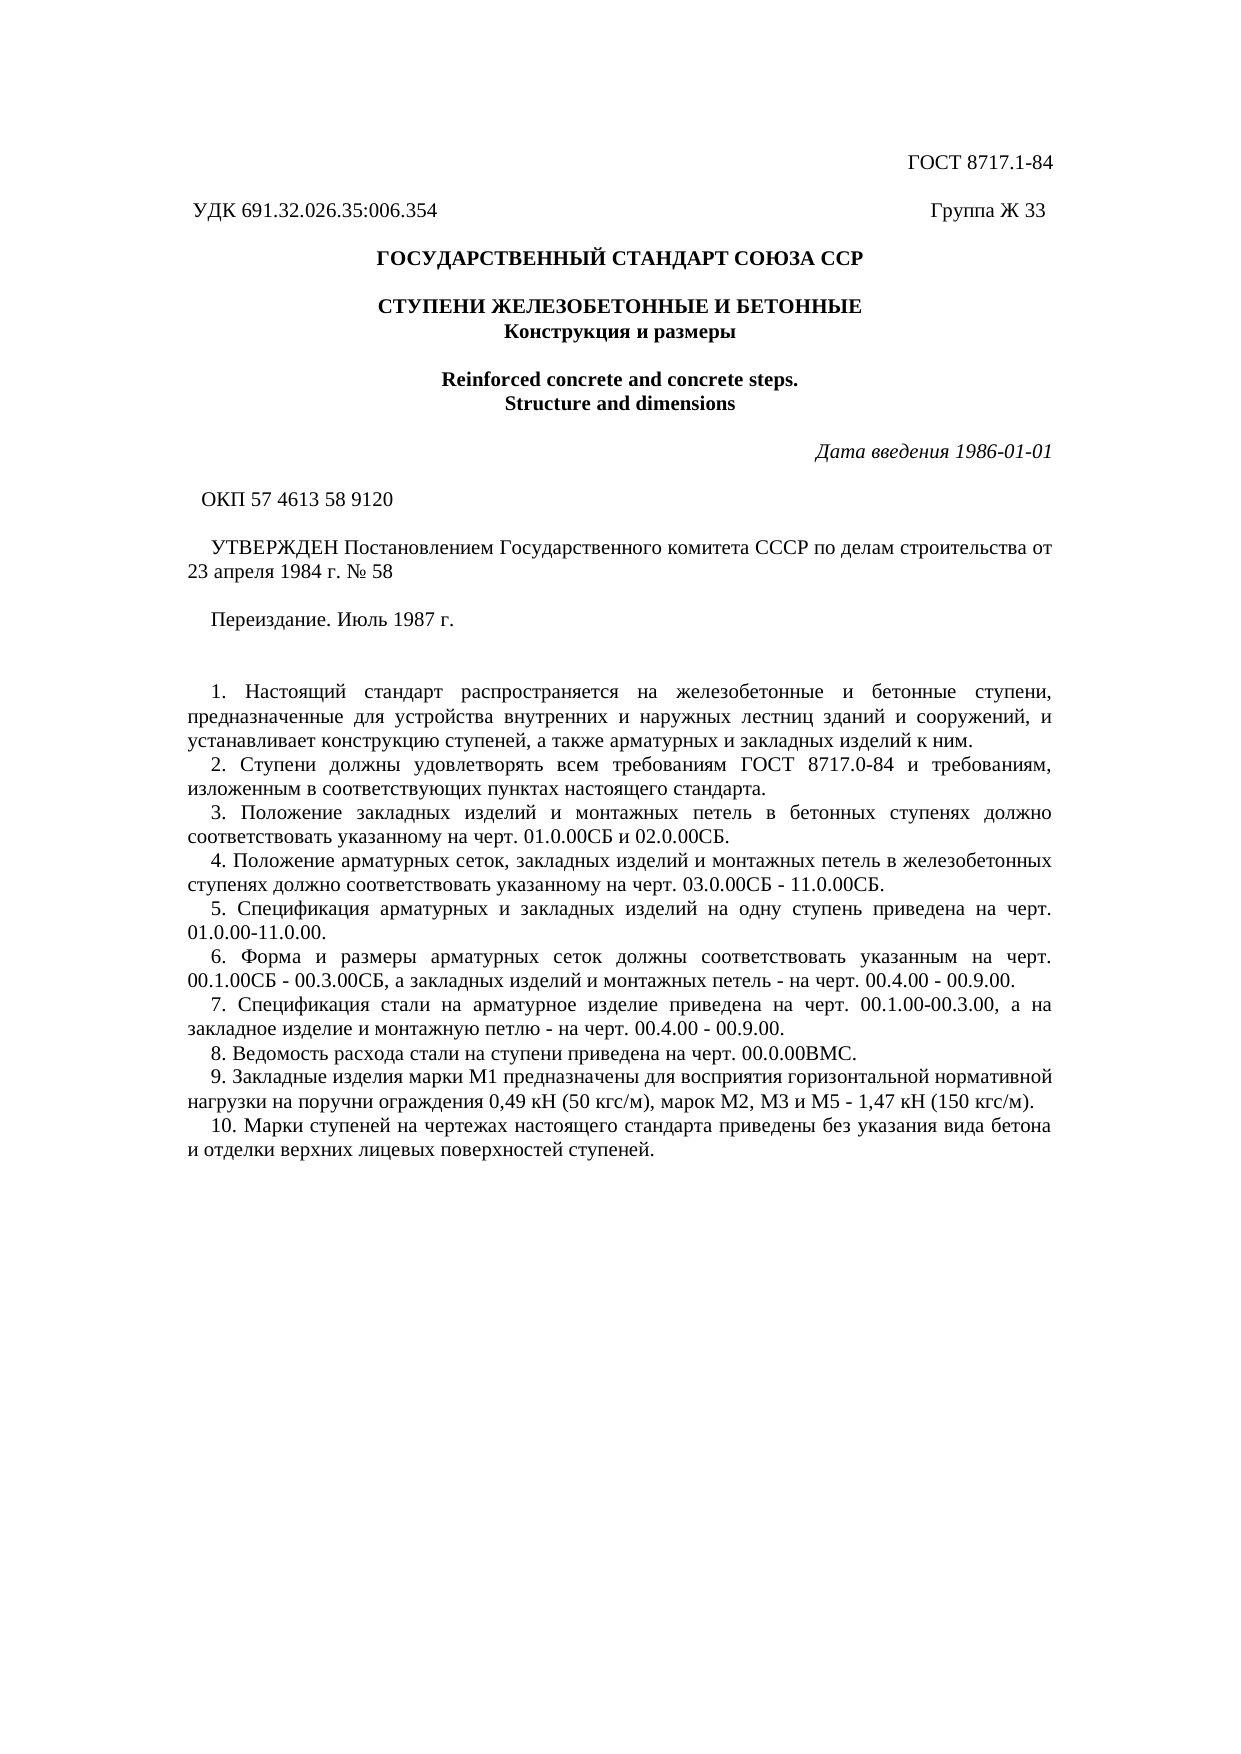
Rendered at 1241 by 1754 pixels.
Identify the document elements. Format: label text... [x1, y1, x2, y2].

text 5. Спецификация арматурных и закладных изделий на одну ступень приведена на черт. 01.0.00-11.0.00. [187, 896, 1053, 944]
text 4. Положение арматурных сеток, закладных изделий и монтажных петель в железобетонных ступенях должно соответствовать указанному на черт. 03.0.00СБ - 11.0.00СБ. [187, 848, 1053, 896]
text 9. Закладные изделия марки М1 предназначены для восприятия горизонтальной нормативной нагрузки на поручни ограждения 0,49 кН (50 кгс/м), марок М2, М3 и М5 - 1,47 кН (150 кгс/м). [187, 1064, 1053, 1112]
text 8. Ведомость расхода стали на ступени приведена на черт. 00.0.00ВМС. [187, 1040, 1053, 1064]
subtitle Reinforced concrete and concrete steps. [187, 367, 1053, 391]
text 10. Марки ступеней на чертежах настоящего стандарта приведены без указания вида бетона и отделки верхних лицевых поверхностей ступеней. [187, 1112, 1053, 1161]
text 2. Ступени должны удовлетворять всем требованиям ГОСТ 8717.0-84 и требованиям, изложенным в соответствующих пунктах настоящего стандарта. [187, 752, 1053, 800]
subtitle Конструкция и размеры [187, 318, 1053, 342]
text ОКП 57 4613 58 9120 [187, 487, 1053, 511]
text 3. Положение закладных изделий и монтажных петель в бетонных ступенях должно соответствовать указанному на черт. 01.0.00СБ и 02.0.00СБ. [187, 800, 1053, 848]
text Дата введения 1986-01-01 [187, 439, 1053, 463]
subtitle ГОСУДАРСТВЕННЫЙ СТАНДАРТ СОЮЗА ССР [187, 246, 1053, 270]
text УТВЕРЖДЕН Постановлением Государственного комитета СССР по делам строительства от 23 апреля 1984 г. № 58 [187, 535, 1053, 583]
text 1. Настоящий стандарт распространяется на железобетонные и бетонные ступени, предназначенные для устройства внутренних и наружных лестниц зданий и сооружений, и устанавливает конструкцию ступеней, а также арматурных и закладных изделий к ним. [187, 679, 1053, 752]
text 7. Спецификация стали на арматурное изделие приведена на черт. 00.1.00-00.3.00, а на закладное изделие и монтажную петлю - на черт. 00.4.00 - 00.9.00. [187, 992, 1053, 1040]
subtitle СТУПЕНИ ЖЕЛЕЗОБЕТОННЫЕ И БЕТОННЫЕ [187, 294, 1053, 318]
text 6. Форма и размеры арматурных сеток должны соответствовать указанным на черт. 00.1.00СБ - 00.3.00СБ, а закладных изделий и монтажных петель - на черт. 00.4.00 - 00.9.00. [187, 944, 1053, 992]
text УДК 691.32.026.35:006.354 Группа Ж 33 [187, 198, 1053, 222]
text Переиздание. Июль 1987 г. [187, 607, 1053, 631]
text ГОСТ 8717.1-84 [187, 150, 1053, 174]
subtitle Structure and dimensions [187, 391, 1053, 415]
